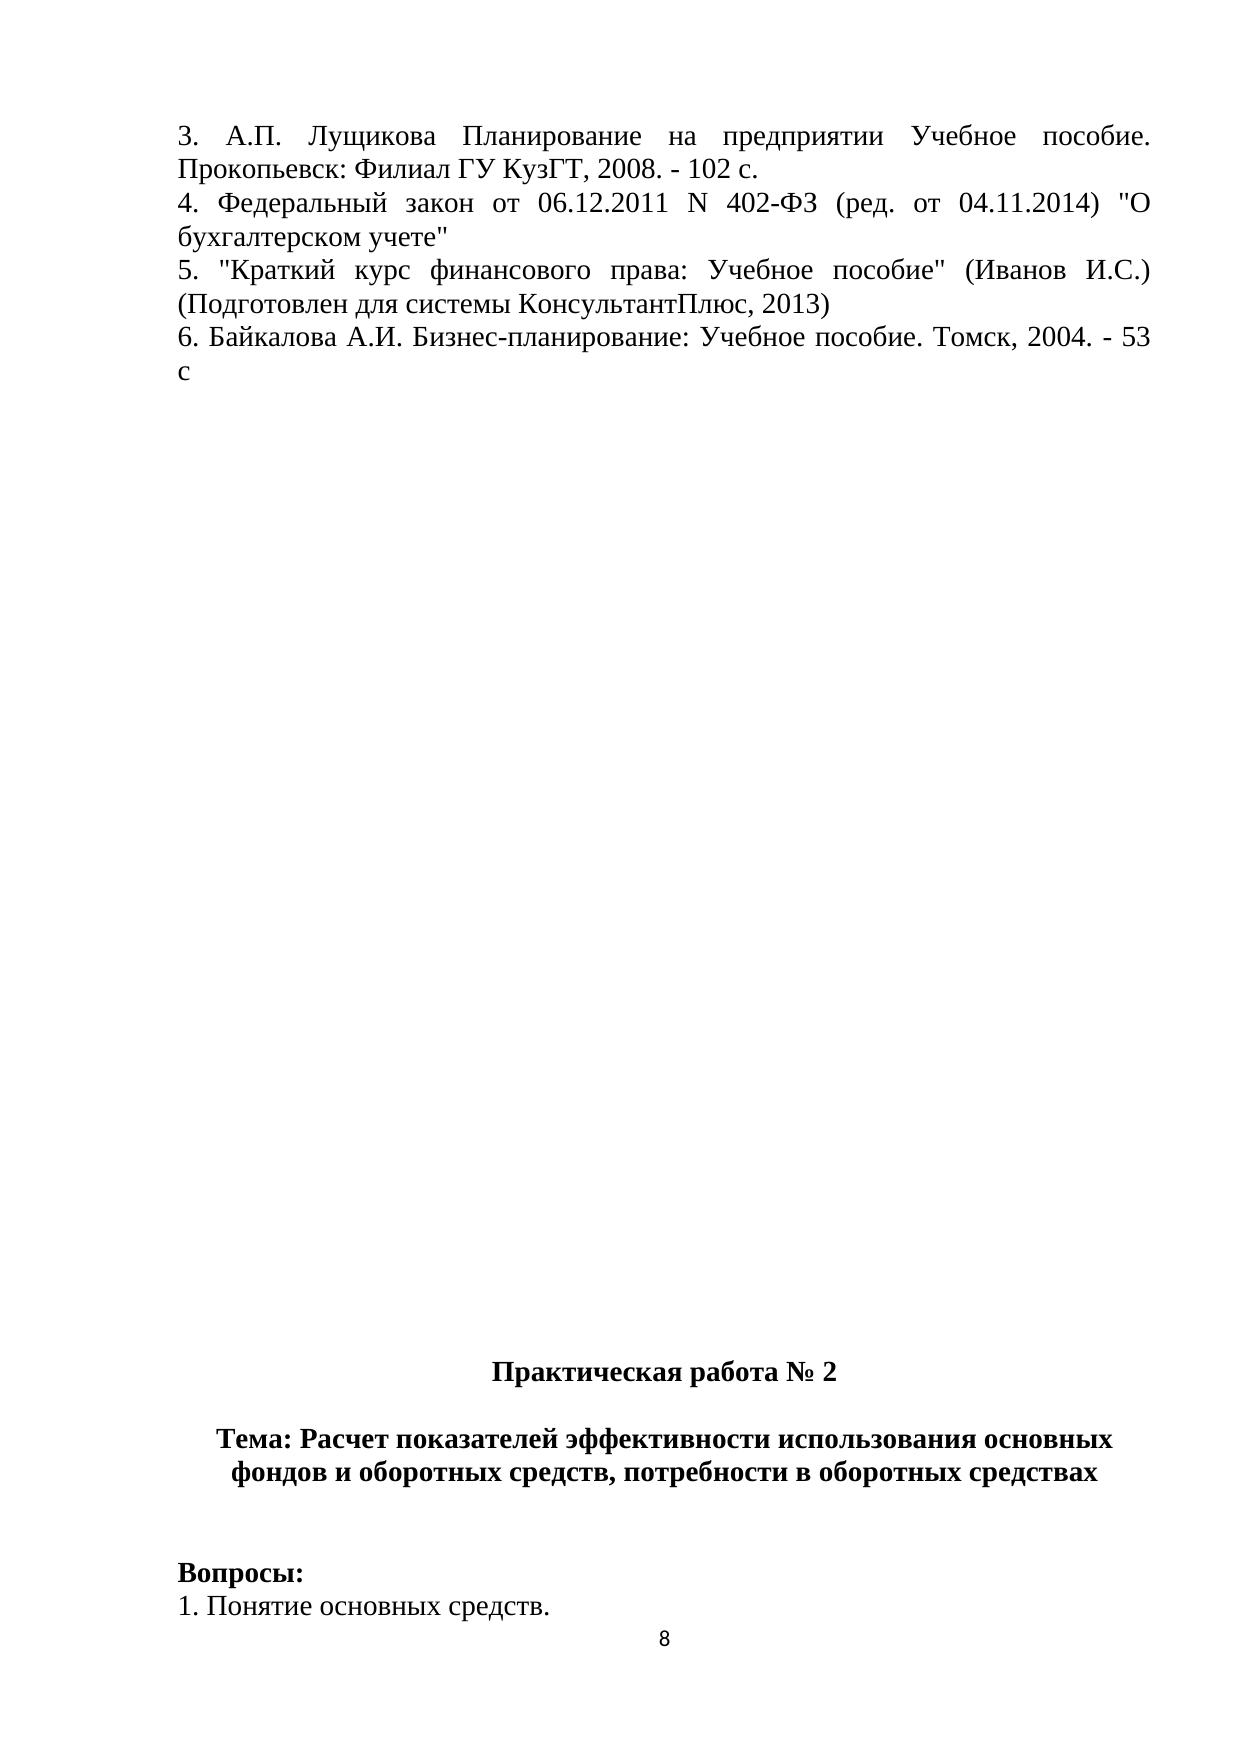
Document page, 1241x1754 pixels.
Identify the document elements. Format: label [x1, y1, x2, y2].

table_header [166, 118, 1163, 1622]
